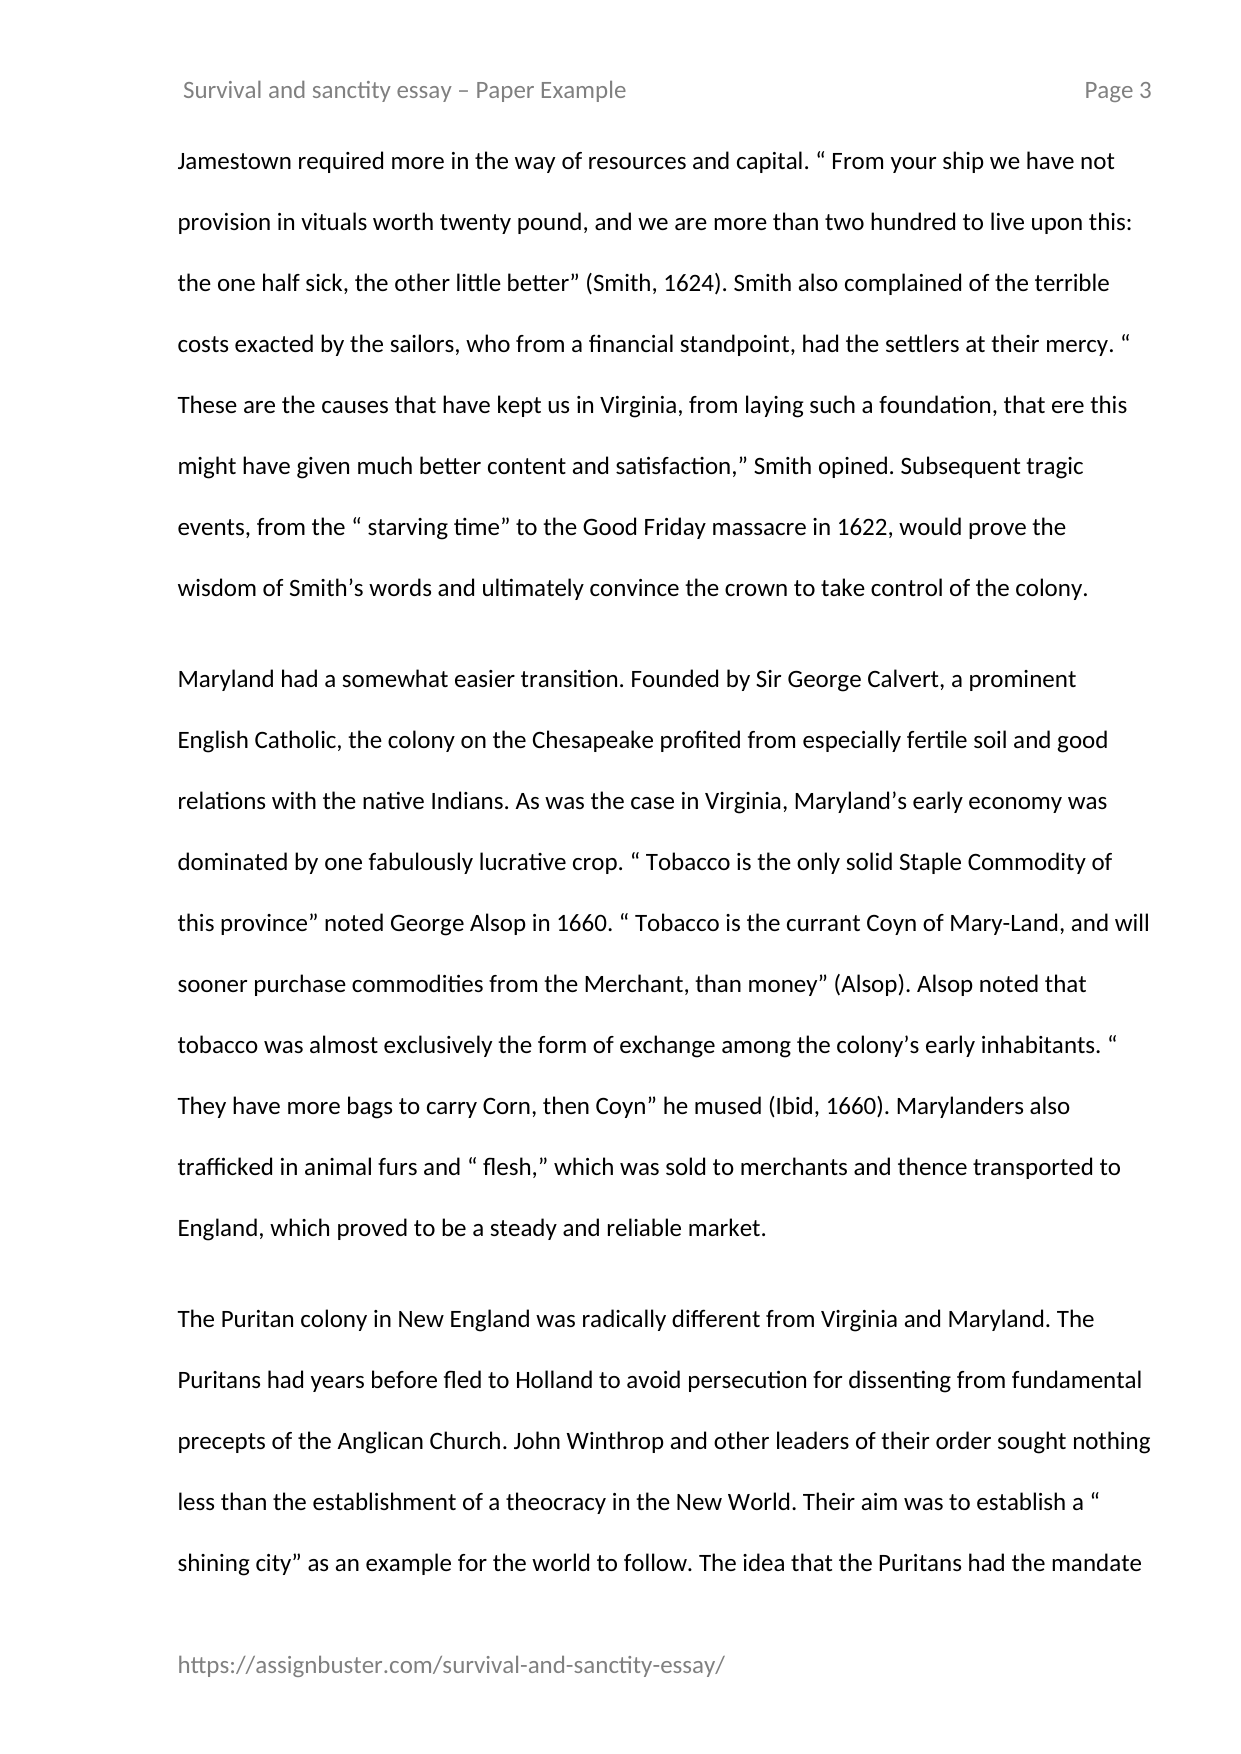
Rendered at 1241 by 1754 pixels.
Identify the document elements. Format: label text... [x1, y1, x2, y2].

text Maryland had a somewhat easier transition. Founded by Sir George Calvert, a prominent English Catholic, the colony on the Chesapeake profited from especially fertile soil and good relations with the native Indians. As was the case in Virginia, Maryland’s early economy was dominated by one fabulously lucrative crop. “ Tobacco is the only solid Staple Commodity of this province” noted George Alsop in 1660. “ Tobacco is the currant Coyn of Mary-Land, and will sooner purchase commodities from the Merchant, than money” (Alsop). Alsop noted that tobacco was almost exclusively the form of exchange among the colony’s early inhabitants. “ They have more bags to carry Corn, then Coyn” he mused (Ibid, 1660). Marylanders also trafficked in animal furs and “ flesh,” which was sold to merchants and thence transported to England, which proved to be a steady and reliable market. [177, 663, 1152, 1243]
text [177, 145, 1152, 603]
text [177, 1303, 1152, 1577]
